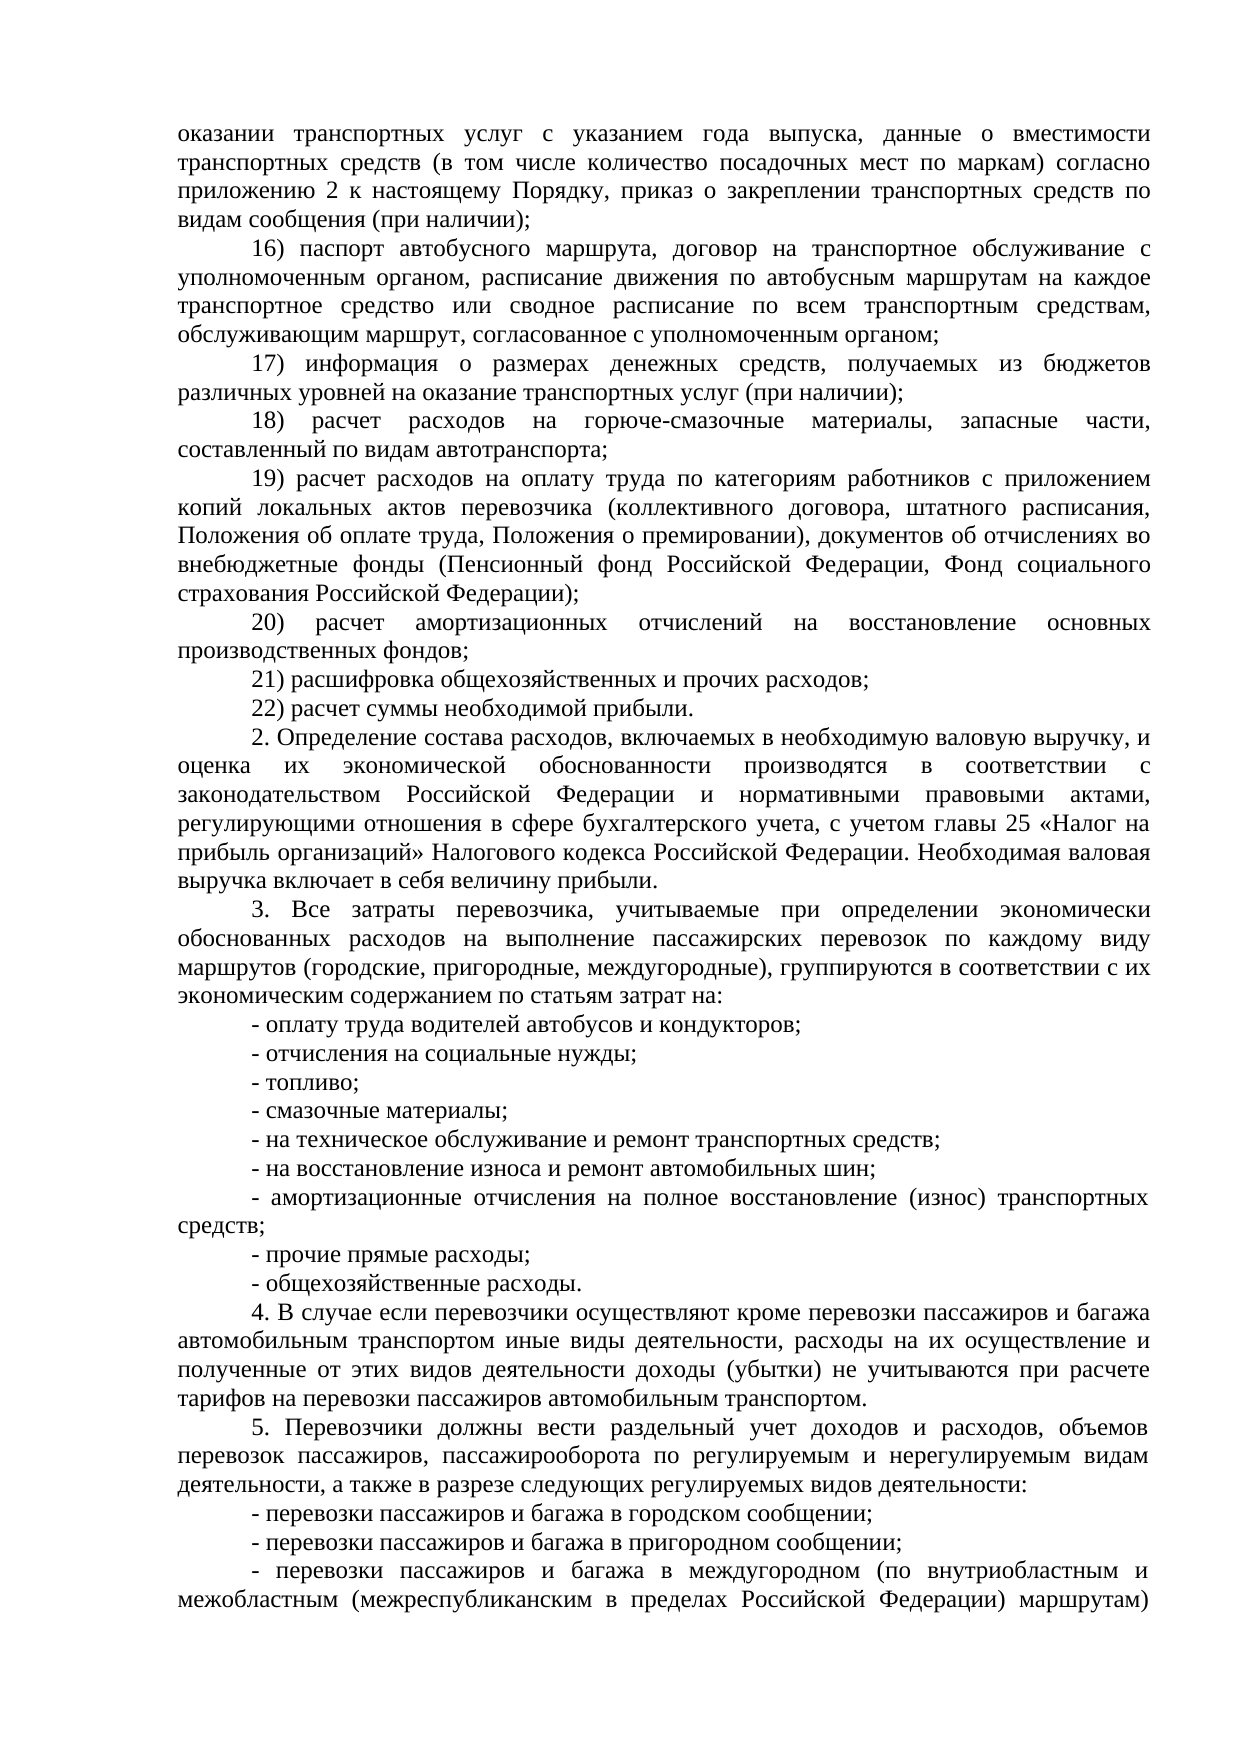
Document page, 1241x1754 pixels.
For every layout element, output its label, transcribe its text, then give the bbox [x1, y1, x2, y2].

text - отчисления на социальные нужды; [177, 1038, 1152, 1067]
text 18) расчет расходов на горюче-смазочные материалы, запасные части, составленный по видам автотранспорта; [177, 406, 1152, 463]
text - на техническое обслуживание и ремонт транспортных средств; [177, 1124, 1152, 1153]
text - на восстановление износа и ремонт автомобильных шин; [177, 1153, 1152, 1182]
text 16) паспорт автобусного маршрута, договор на транспортное обслуживание с уполномоченным органом, расписание движения по автобусным маршрутам на каждое транспортное средство или сводное расписание по всем транспортным средствам, обслуживающим маршрут, согласованное с уполномоченным органом; [177, 233, 1152, 348]
text 3. Все затраты перевозчика, учитываемые при определении экономически обоснованных расходов на выполнение пассажирских перевозок по каждому виду маршрутов (городские, пригородные, междугородные), группируются в соответствии с их экономическим содержанием по статьям затрат на: [177, 894, 1152, 1009]
text - общехозяйственные расходы. [177, 1268, 1152, 1297]
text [177, 1556, 1149, 1613]
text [177, 118, 1152, 233]
text 20) расчет амортизационных отчислений на восстановление основных производственных фондов; [177, 607, 1152, 664]
text 5. Перевозчики должны вести раздельный учет доходов и расходов, объемов перевозок пассажиров, пассажирооборота по регулируемым и нерегулируемым видам деятельности, а также в разрезе следующих регулируемых видов деятельности: [177, 1412, 1149, 1498]
text - оплату труда водителей автобусов и кондукторов; [177, 1009, 1152, 1038]
text 2. Определение состава расходов, включаемых в необходимую валовую выручку, и оценка их экономической обоснованности производятся в соответствии с законодательством Российской Федерации и нормативными правовыми актами, регулирующими отношения в сфере бухгалтерского учета, с учетом главы 25 «Налог на прибыль организаций» Налогового кодекса Российской Федерации. Необходимая валовая выручка включает в себя величину прибыли. [177, 722, 1152, 894]
text - смазочные материалы; [177, 1096, 1152, 1124]
text - перевозки пассажиров и багажа в пригородном сообщении; [177, 1527, 1152, 1556]
text - амортизационные отчисления на полное восстановление (износ) транспортных средств; [177, 1182, 1149, 1239]
text - перевозки пассажиров и багажа в городском сообщении; [177, 1498, 1152, 1527]
text 4. В случае если перевозчики осуществляют кроме перевозки пассажиров и багажа автомобильным транспортом иные виды деятельности, расходы на их осуществление и полученные от этих видов деятельности доходы (убытки) не учитываются при расчете тарифов на перевозки пассажиров автомобильным транспортом. [177, 1297, 1152, 1412]
text - топливо; [177, 1067, 1152, 1096]
text 17) информация о размерах денежных средств, получаемых из бюджетов различных уровней на оказание транспортных услуг (при наличии); [177, 348, 1152, 406]
text 19) расчет расходов на оплату труда по категориям работников с приложением копий локальных актов перевозчика (коллективного договора, штатного расписания, Положения об оплате труда, Положения о премировании), документов об отчислениях во внебюджетные фонды (Пенсионный фонд Российской Федерации, Фонд социального страхования Российской Федерации); [177, 463, 1152, 607]
text - прочие прямые расходы; [177, 1239, 1152, 1268]
text 21) расшифровка общехозяйственных и прочих расходов; [177, 664, 1152, 693]
text 22) расчет суммы необходимой прибыли. [177, 693, 1152, 722]
